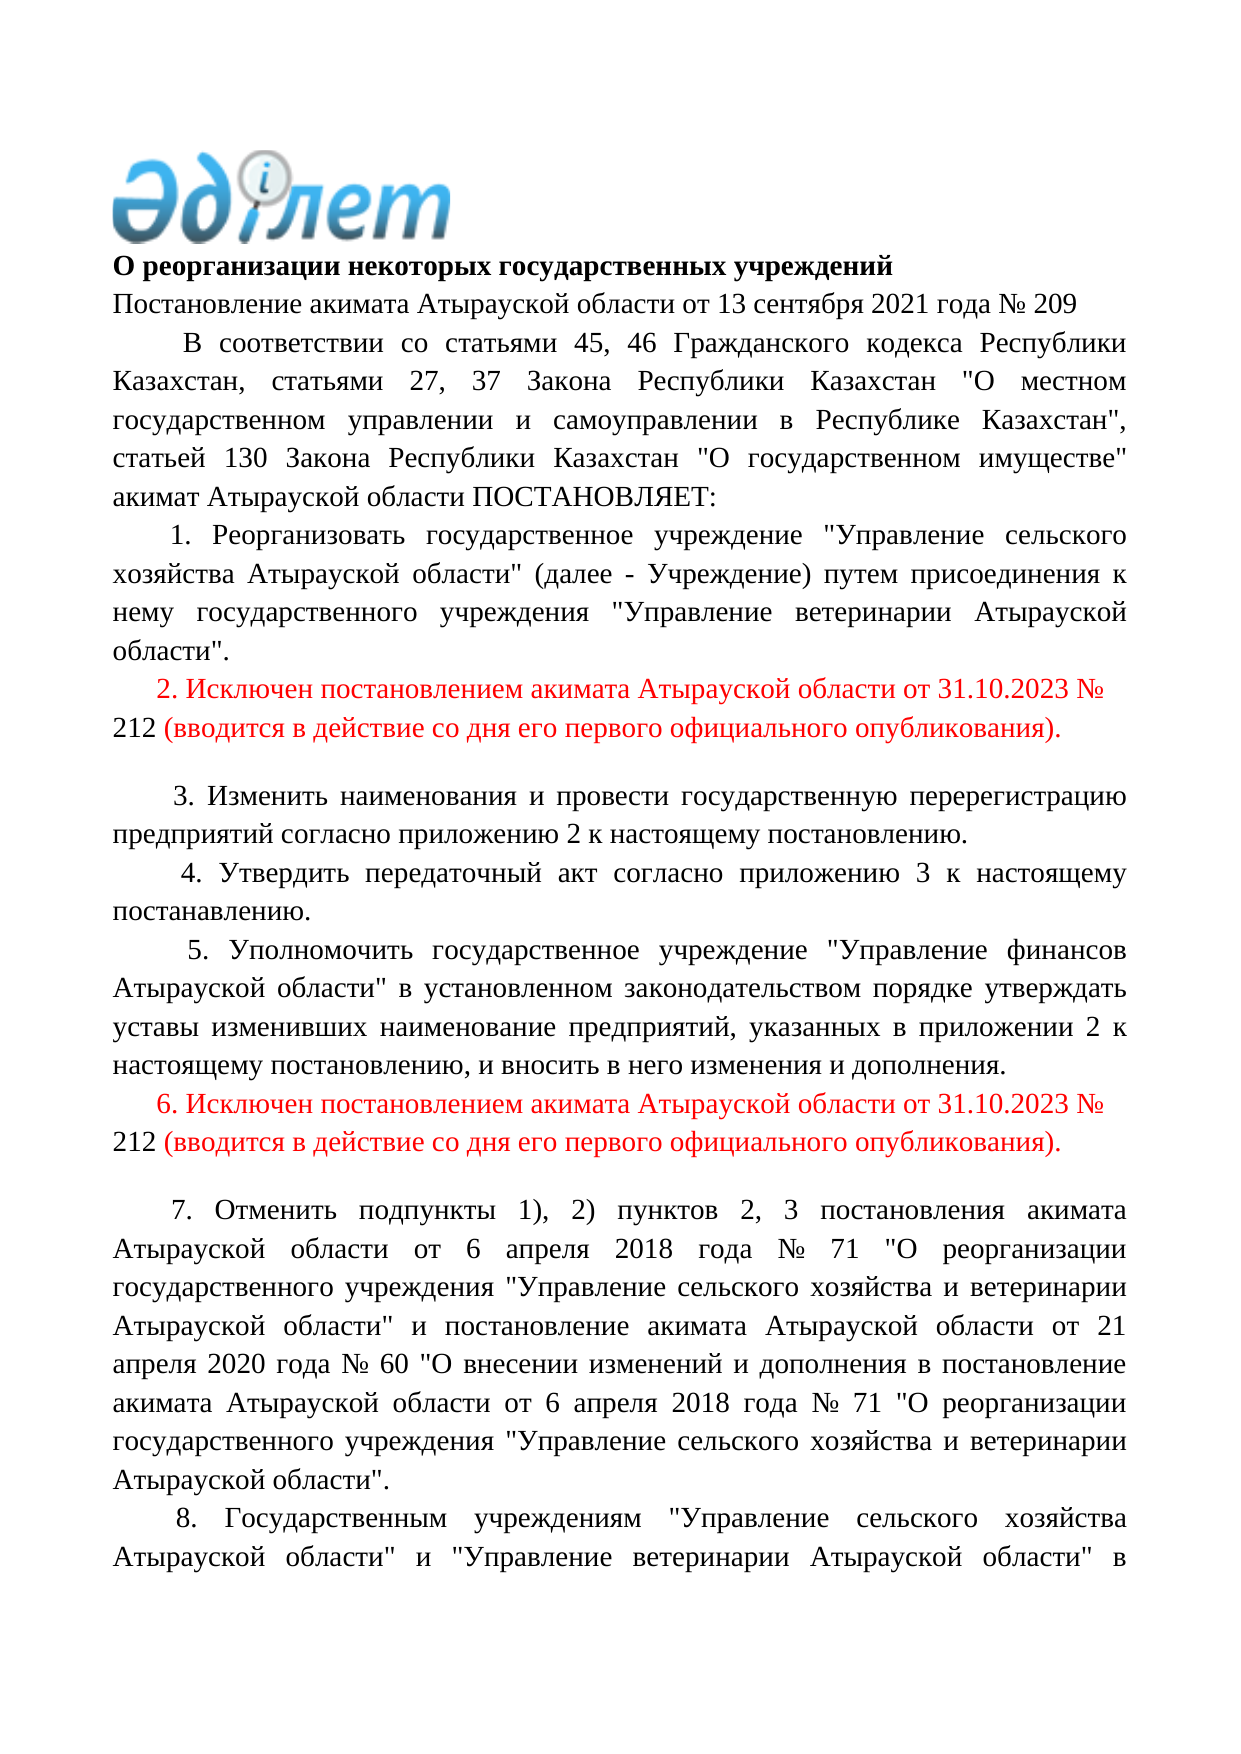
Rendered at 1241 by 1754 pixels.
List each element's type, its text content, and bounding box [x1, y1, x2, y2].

text О реорганизации некоторых государственных учреждений [112, 248, 1128, 281]
text 4. Утвердить передаточный акт согласно приложению 3 к настоящему постанавлению. [112, 855, 1128, 927]
text 7. Отменить подпункты 1), 2) пунктов 2, 3 постановления акимата Атырауской области от 6 апреля 2018 года № 71 "О реорганизации государственного учреждения "Управление сельского хозяйства и ветеринарии Атырауской области" и постановление акимата Атырауской области от 21 апреля 2020 года № 60 "О внесении изменений и дополнения в постановление акимата Атырауской области от 6 апреля 2018 года № 71 "О реорганизации государственного учреждения "Управление сельского хозяйства и ветеринарии Атырауской области". [112, 1192, 1128, 1496]
text В соответствии со статьями 45, 46 Гражданского кодекса Республики Казахстан, статьями 27, 37 Закона Республики Казахстан "О местном государственном управлении и самоуправлении в Республике Казахстан", статьей 130 Закона Республики Казахстан "О государственном имуществе" акимат Атырауской области ПОСТАНОВЛЯЕТ: [112, 325, 1128, 512]
text 5. Уполномочить государственное учреждение "Управление финансов Атырауской области" в установленном законодательством порядке утверждать уставы изменивших наименование предприятий, указанных в приложении 2 к настоящему постановлению, и вносить в него изменения и дополнения. [112, 932, 1128, 1081]
text 3. Изменить наименования и провести государственную перерегистрацию предприятий согласно приложению 2 к настоящему постановлению. [112, 778, 1128, 850]
text 6. Исключен постановлением акимата Атырауской области от 31.10.2023 № 212 (вводится в действие со дня его первого официального опубликования). [112, 1086, 1128, 1188]
text Постановление акимата Атырауской области от 13 сентября 2021 года № 209 [112, 286, 1128, 320]
text 1. Реорганизовать государственное учреждение "Управление сельского хозяйства Атырауской области" (далее - Учреждение) путем присоединения к нему государственного учреждения "Управление ветеринарии Атырауской области". [112, 517, 1128, 667]
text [112, 1501, 1128, 1573]
picture [112, 150, 451, 244]
text 2. Исключен постановлением акимата Атырауской области от 31.10.2023 № 212 (вводится в действие со дня его первого официального опубликования). [112, 672, 1128, 774]
